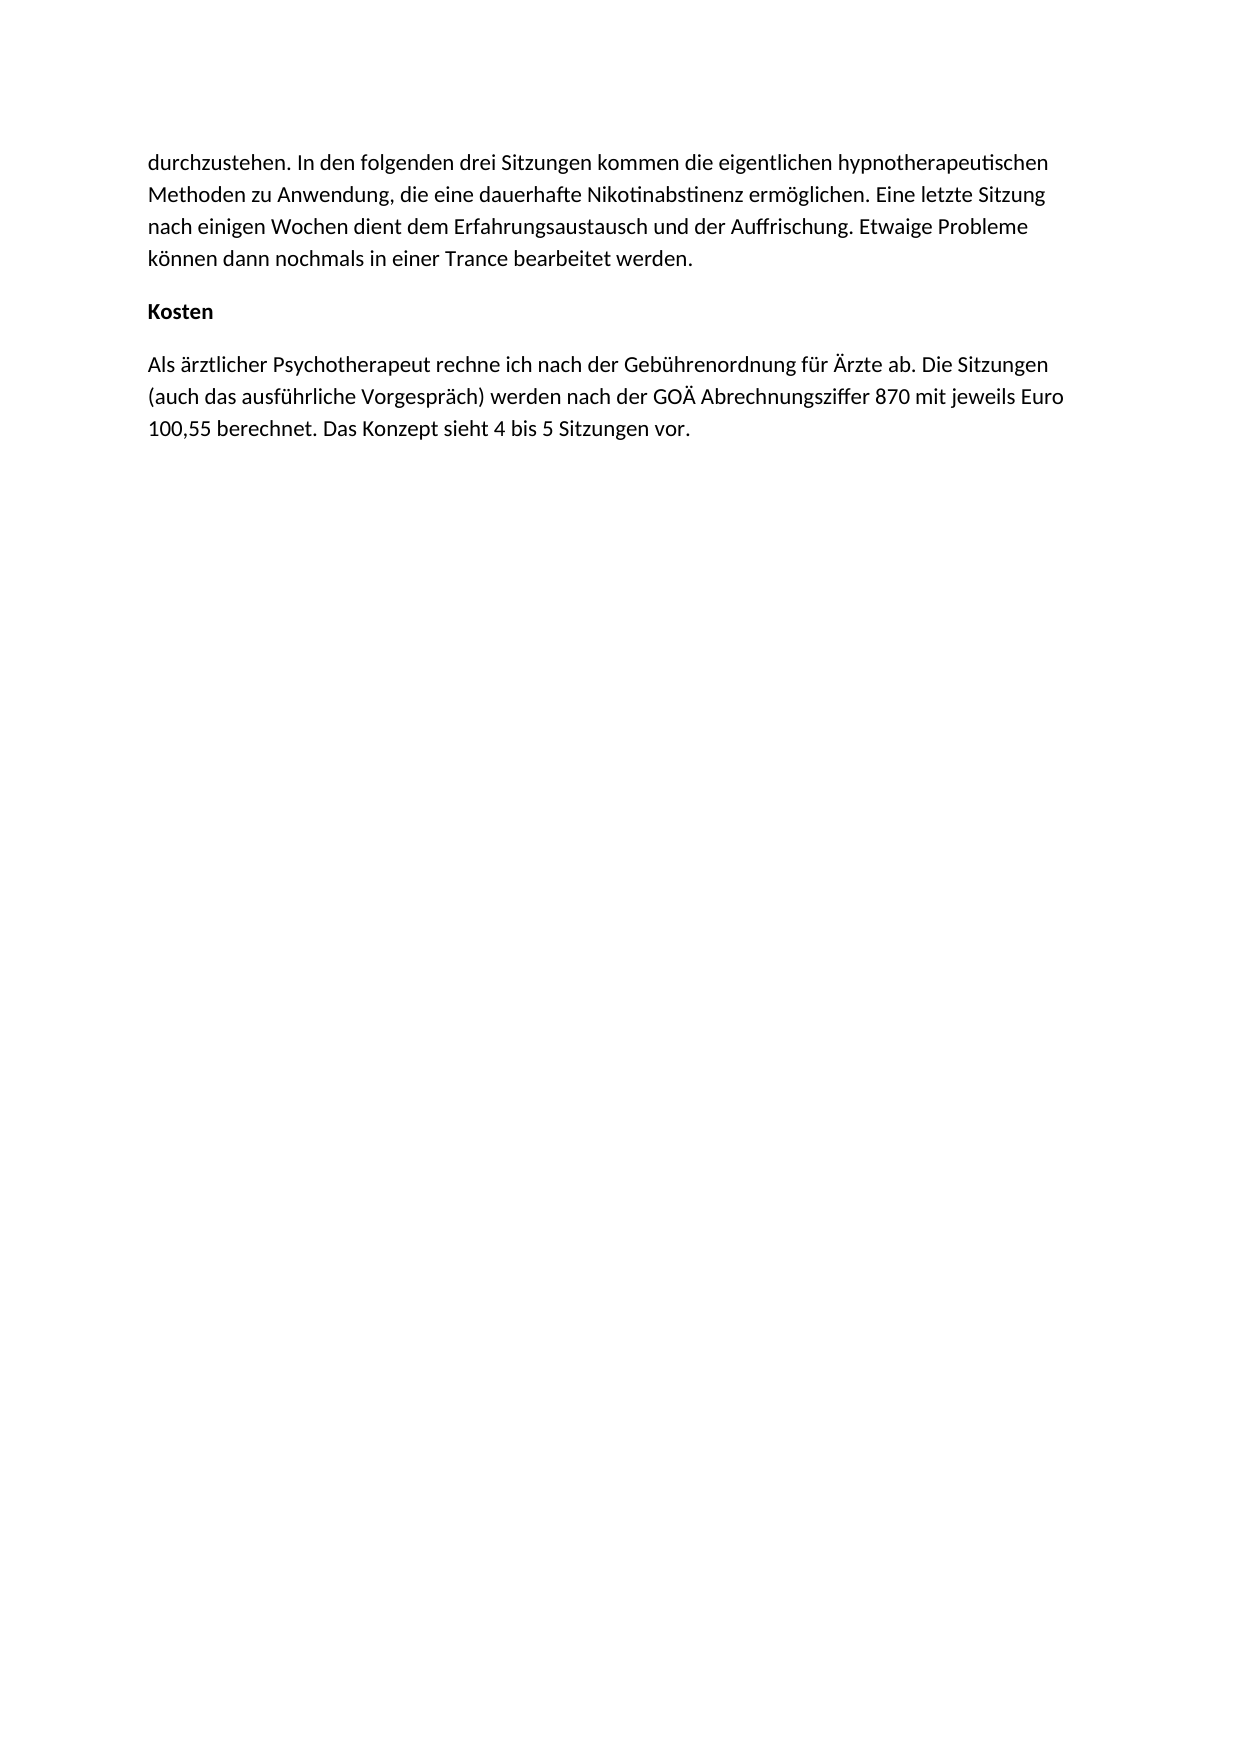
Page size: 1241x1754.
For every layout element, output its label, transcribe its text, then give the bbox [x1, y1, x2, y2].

text Kosten [148, 297, 1093, 325]
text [148, 148, 1093, 272]
text Als ärztlicher Psychotherapeut rechne ich nach der Gebührenordnung für Ärzte ab. Die Sitzungen (auch das ausführliche Vorgespräch) werden nach der GOÄ Abrechnungsziffer 870 mit jeweils Euro 100,55 berechnet. Das Konzept sieht 4 bis 5 Sitzungen vor. [148, 350, 1093, 443]
